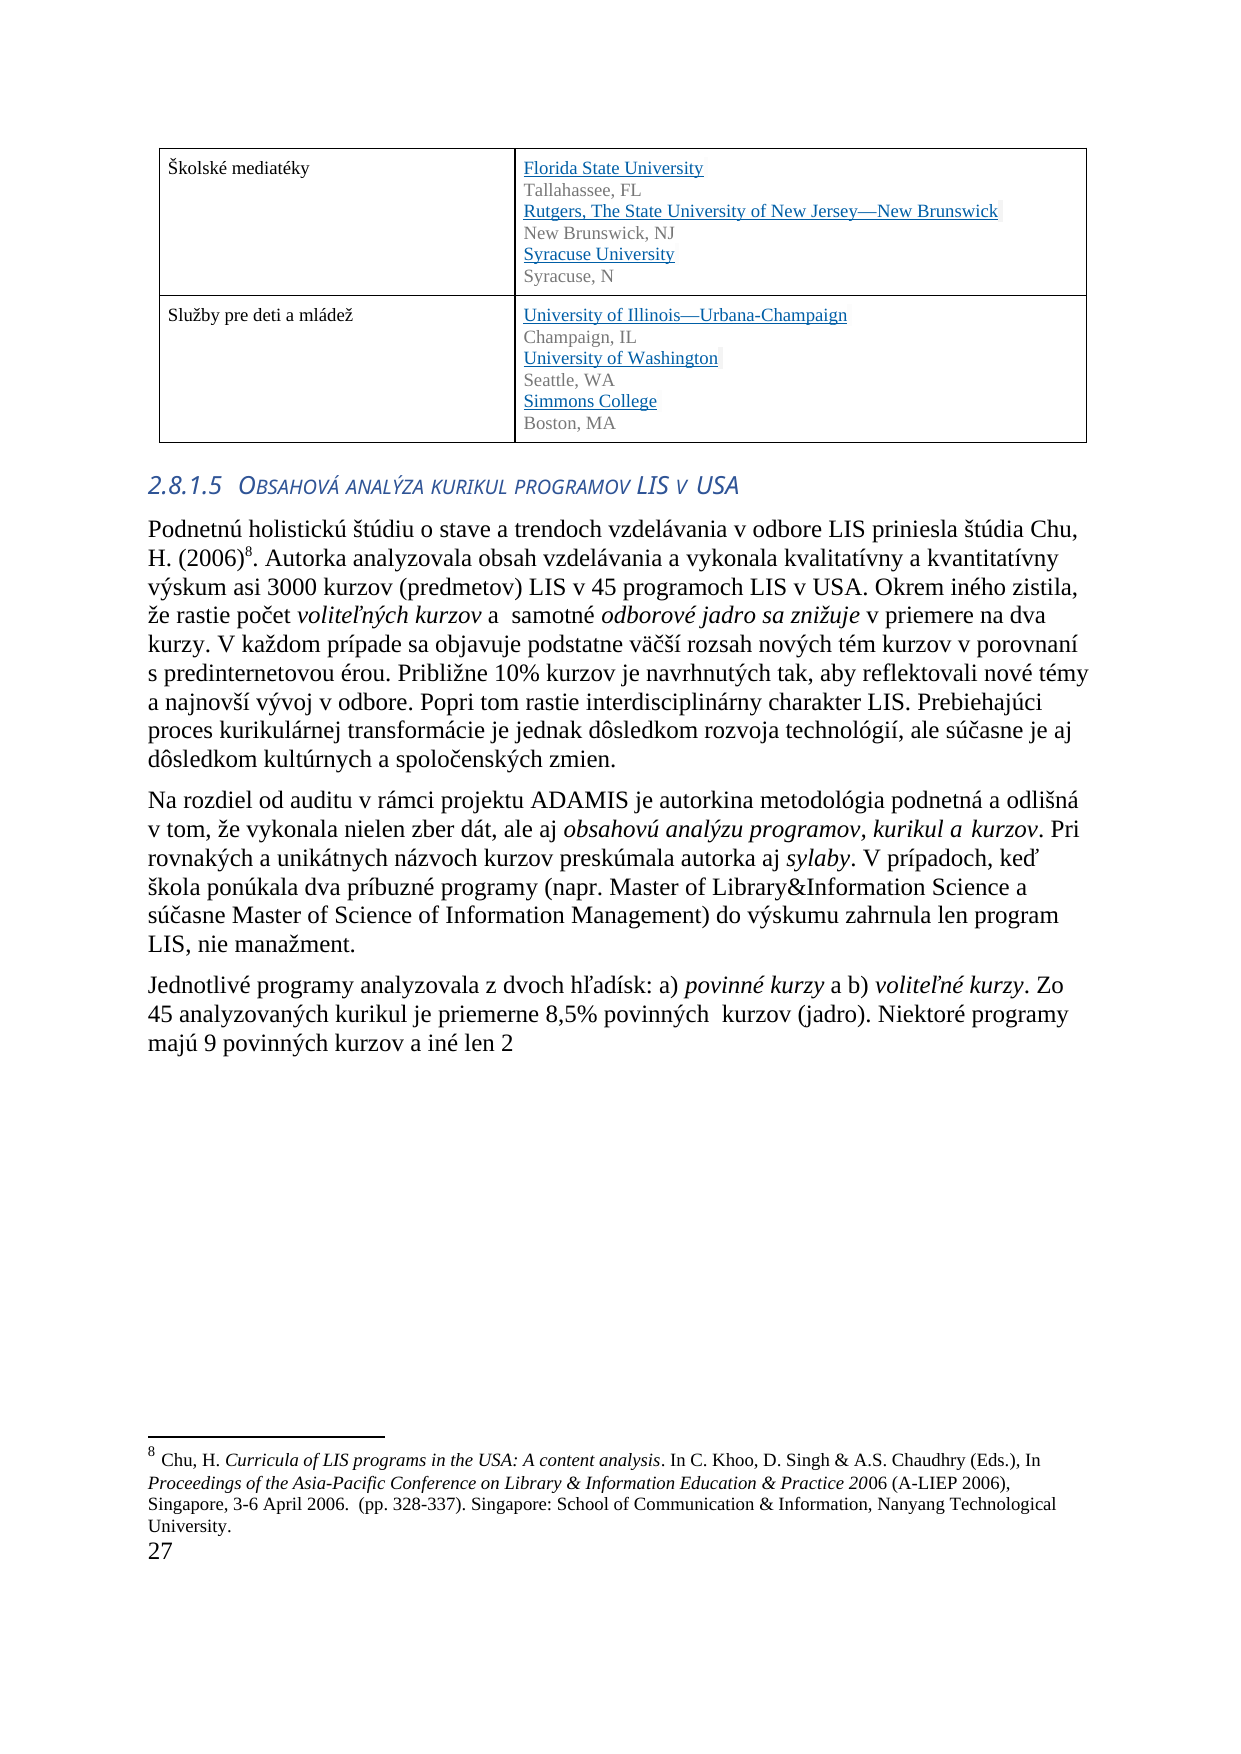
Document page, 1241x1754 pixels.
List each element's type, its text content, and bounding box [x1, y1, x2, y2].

text Podnetnú holistickú štúdiu o stave a trendoch vzdelávania v odbore LIS priniesla štúdia Chu, H. (2006). Autorka analyzovala obsah vzdelávania a vykonala kvalitatívny a kvantitatívny výskum asi 3000 kurzov (predmetov) LIS v 45 programoch LIS v USA. Okrem iného zistila, že rastie počet voliteľných kurzov a samotné odborové jadro sa znižuje v priemere na dva kurzy. V každom prípade sa objavuje podstatne väčší rozsah nových tém kurzov v porovnaní s predinternetovou érou. Približne 10% kurzov je navrhnutých tak, aby reflektovali nové témy a najnovší vývoj v odbore. Popri tom rastie interdisciplinárny charakter LIS. Prebiehajúci proces kurikulárnej transformácie je jednak dôsledkom rozvoja technológií, ale súčasne je aj dôsledkom kultúrnych a spoločenských zmien. [148, 514, 1093, 773]
table_cell Školské mediatéky [160, 149, 514, 295]
text Na rozdiel od auditu v rámci projektu ADAMIS je autorkina metodológia podnetná a odlišná v tom, že vykonala nielen zber dát, ale aj obsahovú analýzu programov, kurikul a kurzov. Pri rovnakých a unikátnych názvoch kurzov preskúmala autorka aj sylaby. V prípadoch, keď škola ponúkala dva príbuzné programy (napr. Master of Library&Information Science a súčasne Master of Science of Information Management) do výskumu zahrnula len program LIS, nie manažment. [148, 786, 1093, 958]
table_cell Florida State University Tallahassee, FL Rutgers, The State University of New Jersey—​New Brunswick New Brunswick, NJ Syracuse University Syracuse, N [516, 149, 1086, 295]
table_cell Služby pre deti a mládež [160, 296, 514, 442]
table_cell University of Illinois—​Urbana-​Champaign Champaign, IL University of Washington Seattle, WA Simmons College Boston, MA [516, 296, 1086, 442]
subtitle Obsahová analýza kurikul programov LIS v USA [148, 468, 1093, 502]
text Jednotlivé programy analyzovala z dvoch hľadísk: a) povinné kurzy a b) voliteľné kurzy. Zo 45 analyzovaných kurikul je priemerne 8,5% povinných kurzov (jadro). Niektoré programy majú 9 povinných kurzov a iné len 2 [148, 971, 1093, 1057]
